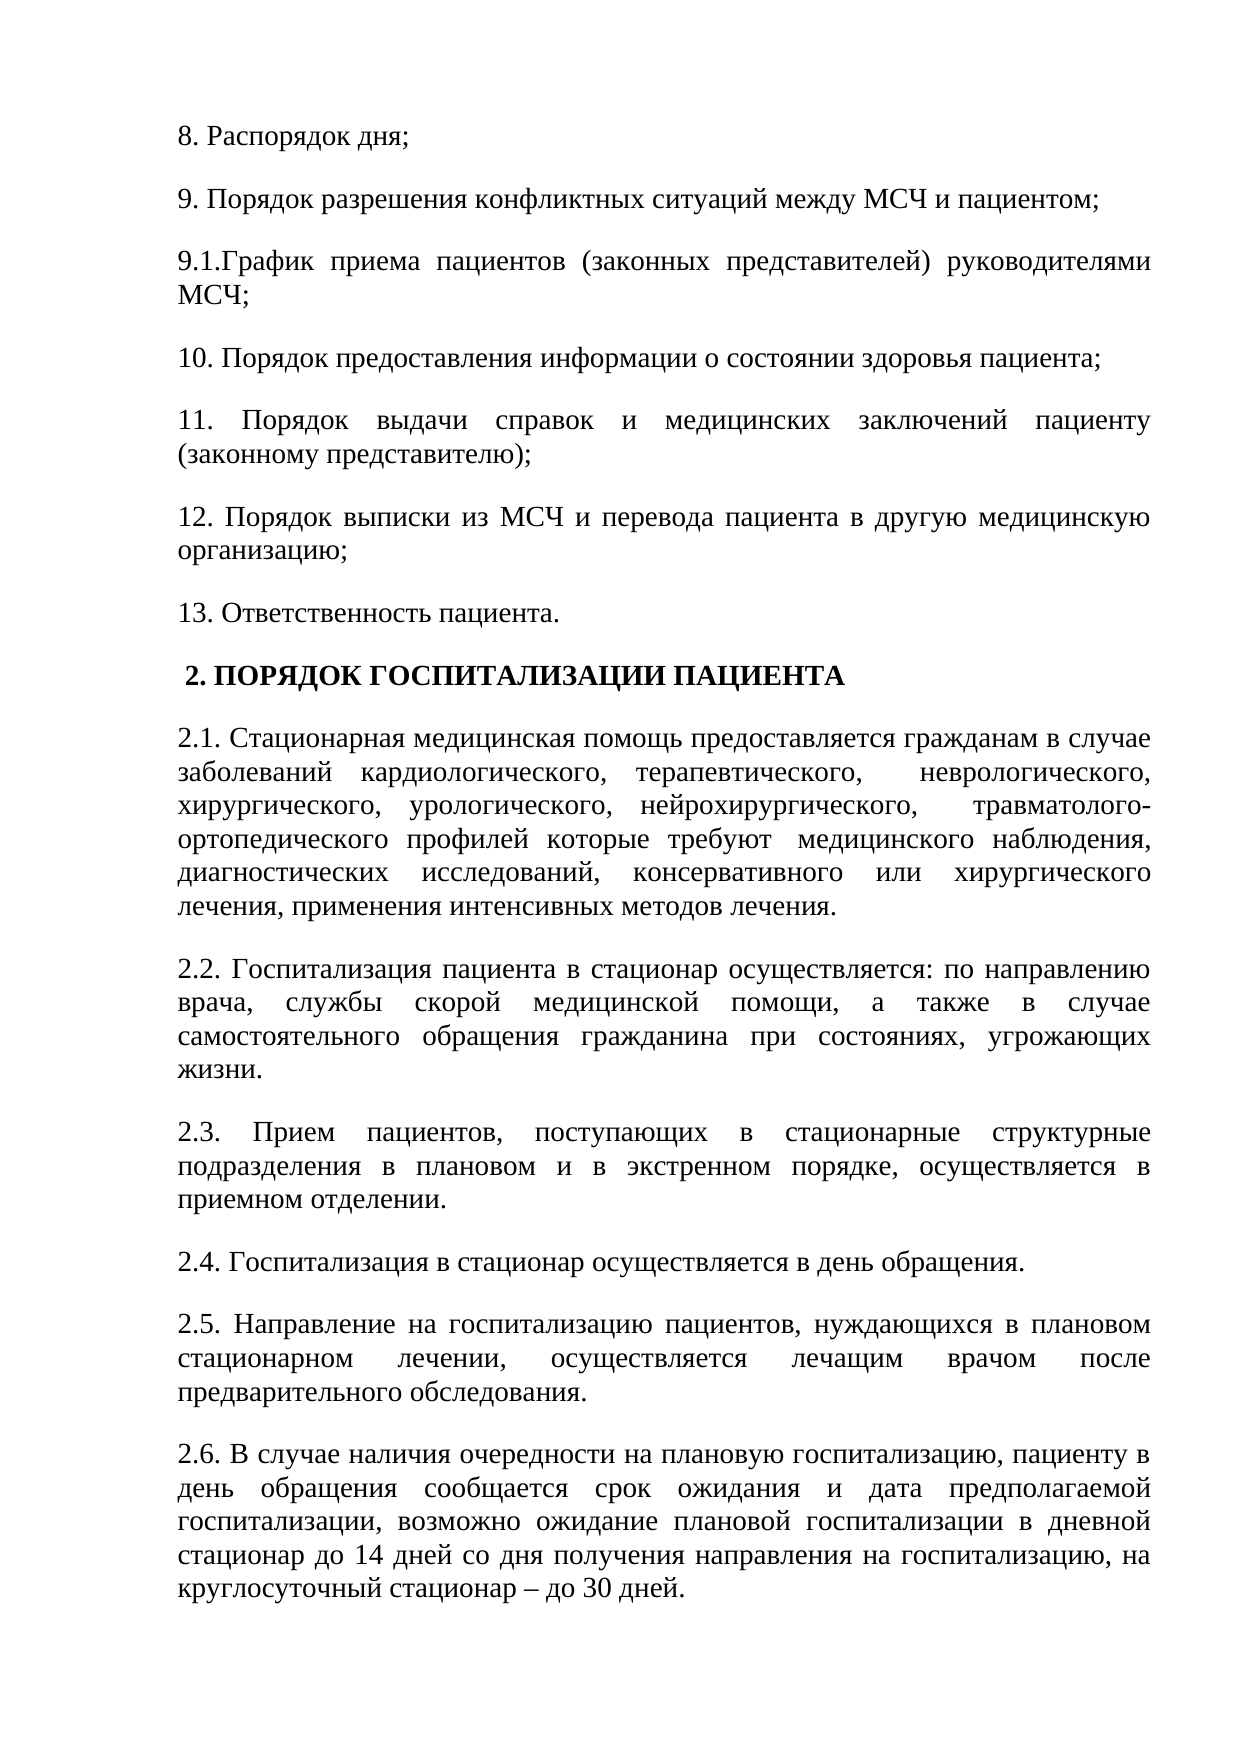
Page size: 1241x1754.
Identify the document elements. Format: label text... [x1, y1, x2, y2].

text 11. Порядок выдачи справок и медицинских заключений пациенту (законному представителю); [177, 402, 1152, 469]
text 2.6. В случае наличия очередности на плановую госпитализацию, пациенту в день обращения сообщается срок ожидания и дата предполагаемой госпитализации, возможно ожидание плановой госпитализации в дневной стационар до 14 дней со дня получения направления на госпитализацию, на круглосуточный стационар – до 30 дней. [177, 1436, 1152, 1604]
text 2.3. Прием пациентов, поступающих в стационарные структурные подразделения в плановом и в экстренном порядке, осуществляется в приемном отделении. [177, 1114, 1152, 1215]
text 12. Порядок выписки из МСЧ и перевода пациента в другую медицинскую организацию; [177, 499, 1152, 566]
text 2. ПОРЯДОК ГОСПИТАЛИЗАЦИИ ПАЦИЕНТА [177, 658, 1152, 691]
text 2.4. Госпитализация в стационар осуществляется в день обращения. [177, 1244, 1152, 1277]
text 2.2. Госпитализация пациента в стационар осуществляется: по направлению врача, службы скорой медицинской помощи, а также в случае самостоятельного обращения гражданина при состояниях, угрожающих жизни. [177, 951, 1152, 1085]
text 8. Распорядок дня; [177, 118, 1152, 152]
text 10. Порядок предоставления информации о состоянии здоровья пациента; [177, 340, 1152, 373]
text 2.1. Стационарная медицинская помощь предоставляется гражданам в случае заболеваний кардиологического, терапевтического, неврологического, хирургического, урологического, нейрохирургического, травматолого-ортопедического профилей которые требуют медицинского наблюдения, диагностических исследований, консервативного или хирургического лечения, применения интенсивных методов лечения. [177, 720, 1152, 922]
text 13. Ответственность пациента. [177, 595, 1152, 628]
text 9. Порядок разрешения конфликтных ситуаций между МСЧ и пациентом; [177, 181, 1152, 214]
text 2.5. Направление на госпитализацию пациентов, нуждающихся в плановом стационарном лечении, осуществляется лечащим врачом после предварительного обследования. [177, 1307, 1152, 1407]
text 9.1.График приема пациентов (законных представителей) руководителями МСЧ; [177, 243, 1152, 311]
